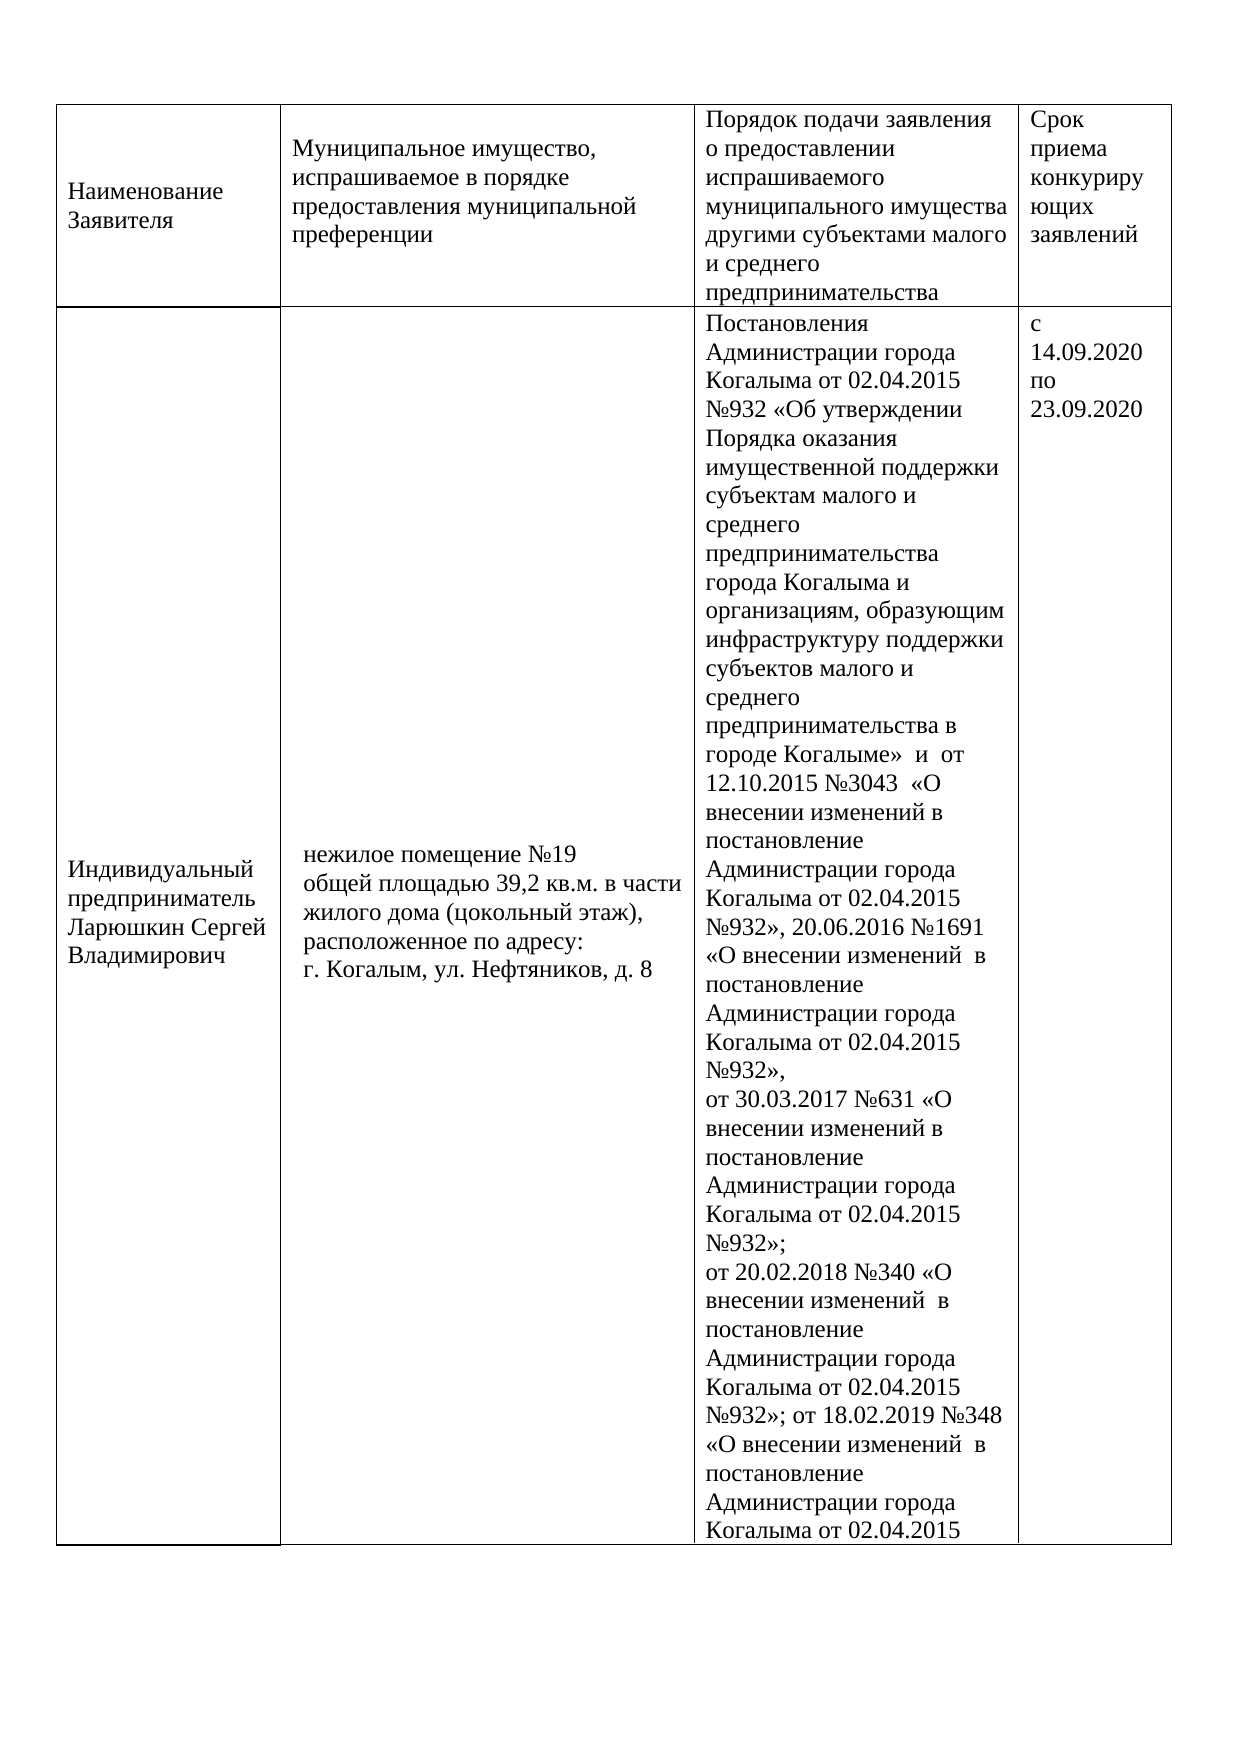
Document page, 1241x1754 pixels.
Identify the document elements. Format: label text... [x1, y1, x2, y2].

table_cell [281, 307, 694, 1544]
table_cell Индивидуальный предприниматель Ларюшкин Сергей Владимирович [57, 308, 280, 1544]
table_header Наименование Заявителя [57, 105, 280, 306]
table_cell с 14.09.2020 по 23.09.2020 [1019, 307, 1171, 1544]
table_header Муниципальное имущество, испрашиваемое в порядке предоставления муниципальной преференции [281, 105, 694, 306]
table_header Срок приема конкурирующих заявлений [1019, 105, 1171, 306]
table_header Порядок подачи заявления о предоставлении испрашиваемого муниципального имущества другими субъектами малого и среднего предпринимательства [695, 105, 1018, 306]
table_cell Постановления Администрации города Когалыма от 02.04.2015 №932 «Об утверждении Порядка оказания имущественной поддержки субъектам малого и среднего предпринимательства города Когалыма и организациям, образующим инфраструктуру поддержки субъектов малого и среднего предпринимательства в городе Когалыме» и от 12.10.2015 №3043 «О внесении изменений в постановление Администрации города Когалыма от 02.04.2015 №932», 20.06.2016 №1691 «О внесении изменений в постановление Администрации города Когалыма от 02.04.2015 №932», от 30.03.2017 №631 «О внесении изменений в постановление Администрации города Когалыма от 02.04.2015 №932»; от 20.02.2018 №340 «О внесении изменений в постановление Администрации города Когалыма от 02.04.2015 №932»; от 18.02.2019 №348 «О внесении изменений в постановление Администрации города Когалыма от 02.04.2015 [694, 307, 1019, 1544]
